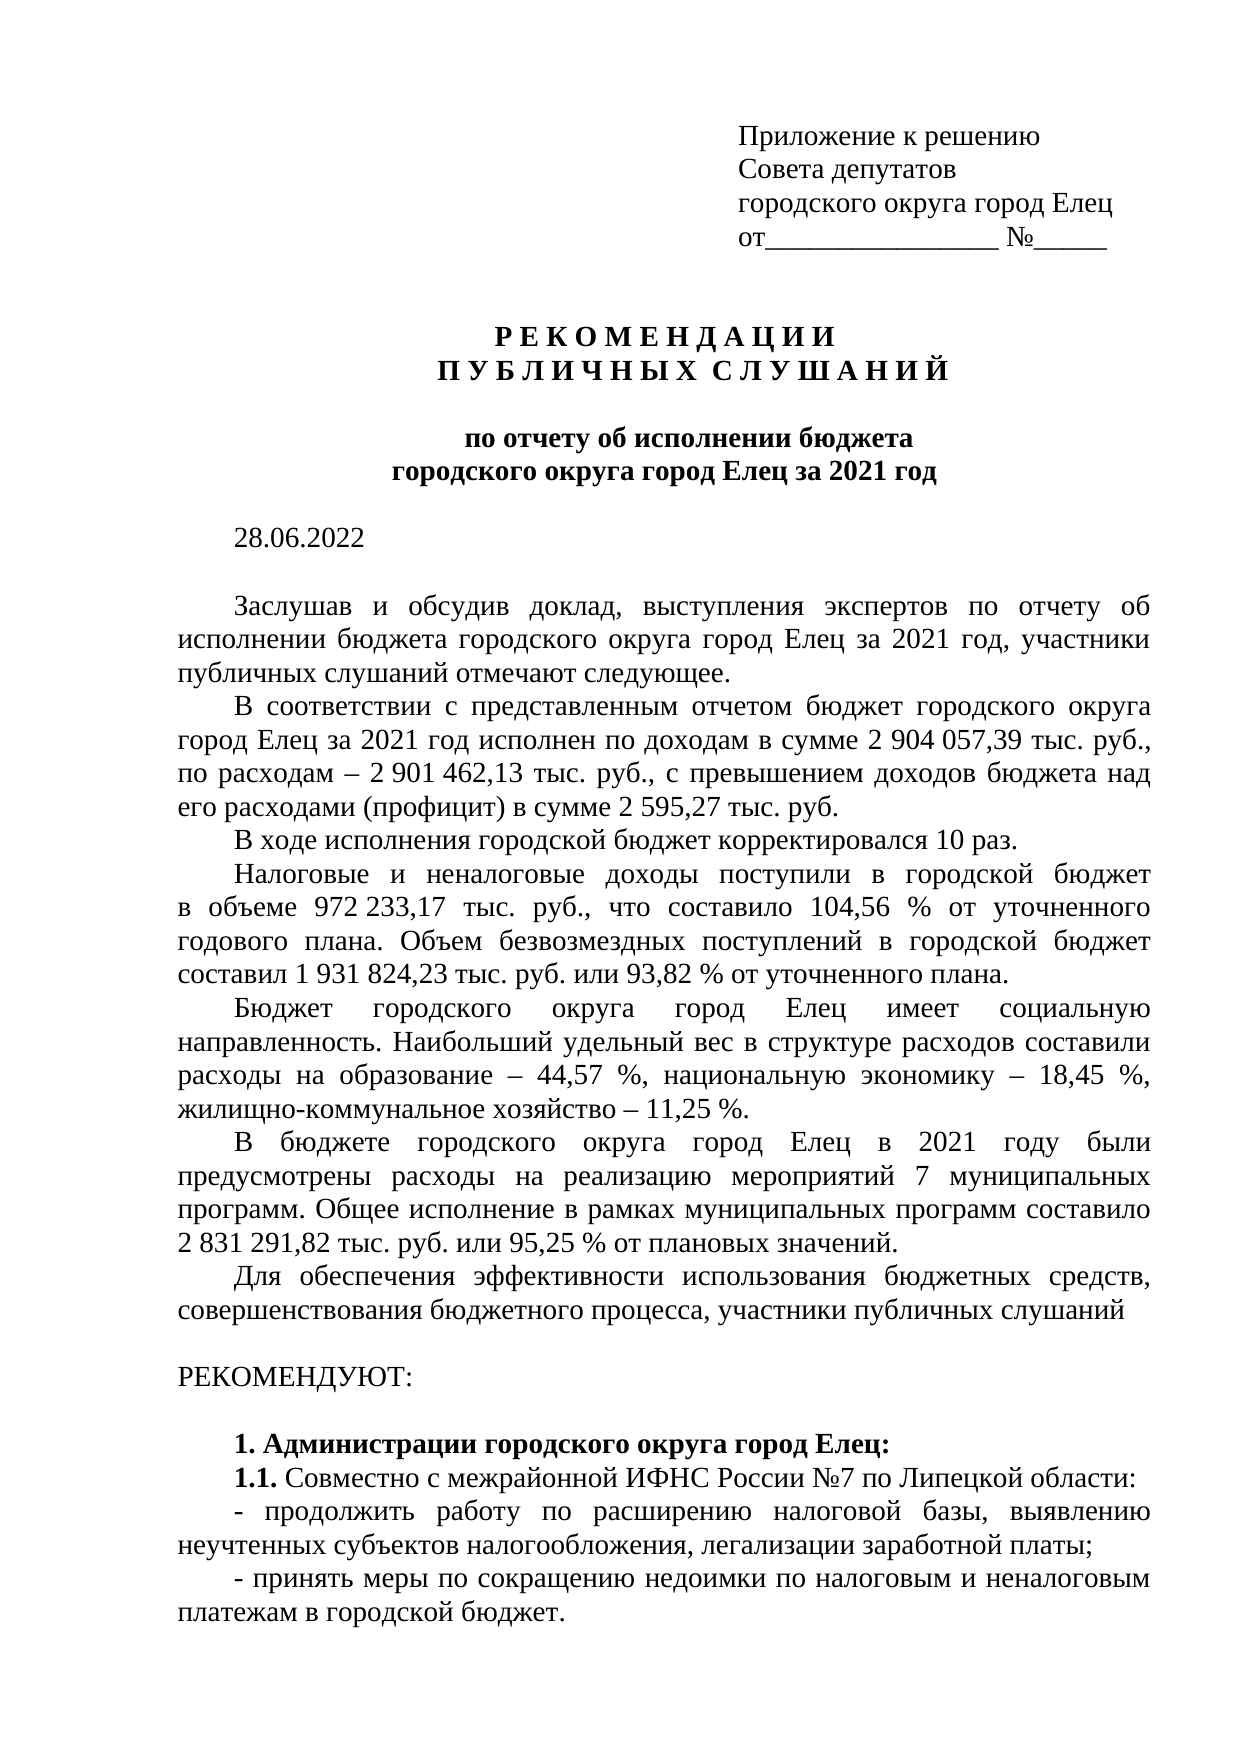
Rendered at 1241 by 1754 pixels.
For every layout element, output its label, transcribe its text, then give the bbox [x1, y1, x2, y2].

text городского округа город Елец [709, 185, 1152, 219]
text Совета депутатов [709, 152, 1152, 185]
text Для обеспечения эффективности использования бюджетных средств, совершенствования бюджетного процесса, участники публичных слушаний [177, 1258, 1152, 1326]
text - принять меры по сокращению недоимки по налоговым и неналоговым платежам в городской бюджет. [177, 1560, 1152, 1627]
text от________________ №_____ [177, 219, 1152, 252]
text 28.06.2022 [177, 521, 1152, 554]
text Приложение к решению [709, 118, 1152, 152]
text 1. Администрации городского округа город Елец: [177, 1426, 1152, 1460]
text Р Е К О М Е Н Д А Ц И И [177, 319, 1152, 353]
text В ходе исполнения городской бюджет корректировался 10 раз. [177, 822, 1152, 856]
text В соответствии с представленным отчетом бюджет городского округа город Елец за 2021 год исполнен по доходам в сумме 2 904 057,39 тыс. руб., по расходам – 2 901 462,13 тыс. руб., с превышением доходов бюджета над его расходами (профицит) в сумме 2 595,27 тыс. руб. [177, 688, 1152, 822]
text РЕКОМЕНДУЮТ: [177, 1359, 1152, 1393]
text В бюджете городского округа город Елец в 2021 году были предусмотрены расходы на реализацию мероприятий 7 муниципальных программ. Общее исполнение в рамках муниципальных программ составило 2 831 291,82 тыс. руб. или 95,25 % от плановых значений. [177, 1124, 1152, 1258]
text по отчету об исполнении бюджета городского округа город Елец за 2021 год [177, 420, 1152, 487]
text Налоговые и неналоговые доходы поступили в городской бюджет в объеме 972 233,17 тыс. руб., что составило 104,56 % от уточненного годового плана. Объем безвозмездных поступлений в городской бюджет составил 1 931 824,23 тыс. руб. или 93,82 % от уточненного плана. [177, 856, 1152, 990]
text 1.1. Совместно с межрайонной ИФНС России №7 по Липецкой области: [177, 1460, 1152, 1493]
text Заслушав и обсудив доклад, выступления экспертов по отчету об исполнении бюджета городского округа город Елец за 2021 год, участники публичных слушаний отмечают следующее. [177, 588, 1152, 688]
text Бюджет городского округа город Елец имеет социальную направленность. Наибольший удельный вес в структуре расходов составили расходы на образование – 44,57 %, национальную экономику – 18,45 %, жилищно-коммунальное хозяйство – 11,25 %. [177, 990, 1152, 1124]
text - продолжить работу по расширению налоговой базы, выявлению неучтенных субъектов налогообложения, легализации заработной платы; [177, 1493, 1152, 1560]
text П У Б Л И Ч Н Ы Х С Л У Ш А Н И Й [177, 353, 1152, 386]
